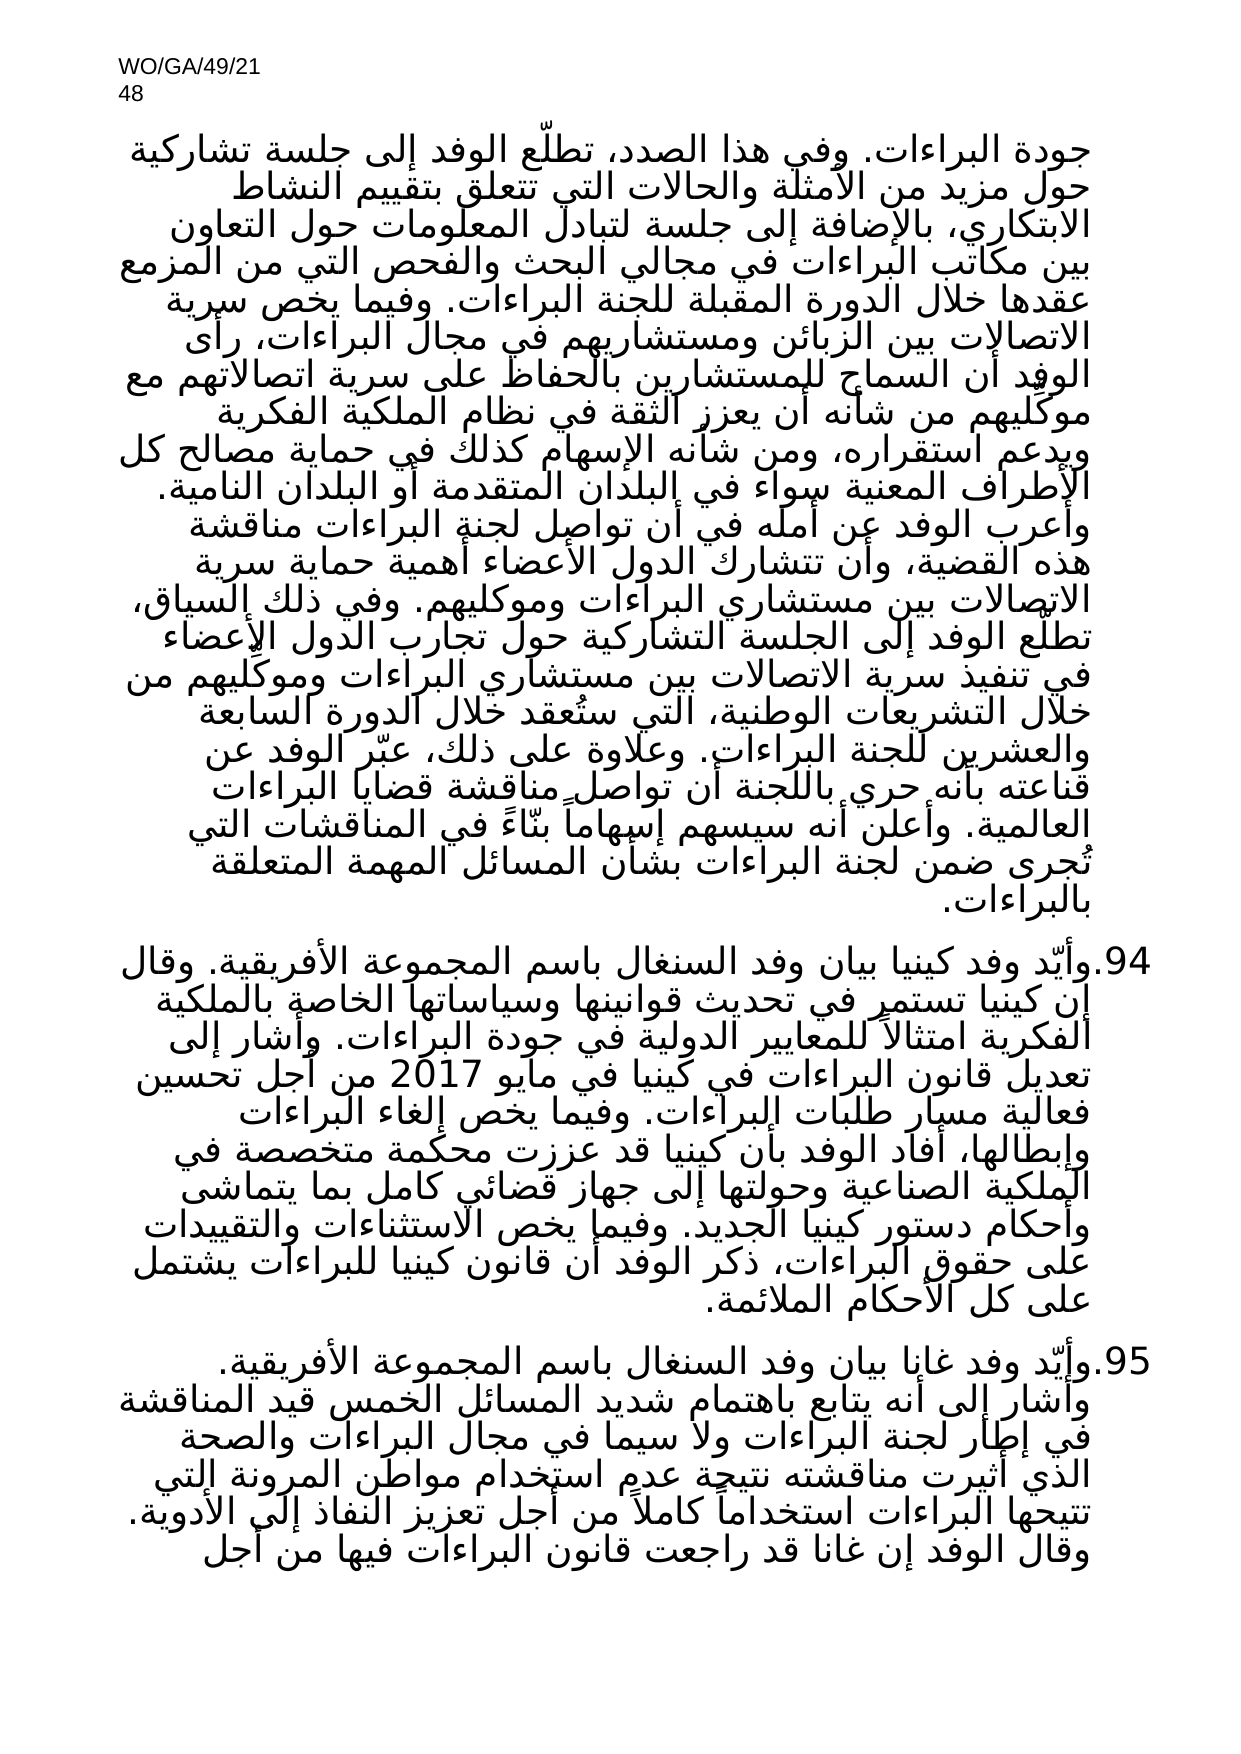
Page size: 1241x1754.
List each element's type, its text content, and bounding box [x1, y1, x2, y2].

list وأيّد وفد كينيا بيان وفد السنغال باسم المجموعة الأفريقية. وقال إن كينيا تستمر في تحديث قوانينها وسياساتها الخاصة بالملكية الفكرية امتثالاً للمعايير الدولية في جودة البراءات. وأشار إلى تعديل قانون البراءات في كينيا في مايو 2017 من أجل تحسين فعالية مسار طلبات البراءات. وفيما يخص إلغاء البراءات وإبطالها، أفاد الوفد بأن كينيا قد عززت محكمة متخصصة في الملكية الصناعية وحولتها إلى جهاز قضائي كامل بما يتماشى وأحكام دستور كينيا الجديد. وفيما يخص الاستثناءات والتقييدات على حقوق البراءات، ذكر الوفد أن قانون كينيا للبراءات يشتمل على كل الأحكام الملائمة. [118, 945, 1093, 1320]
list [118, 1345, 1093, 1570]
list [118, 132, 1093, 920]
